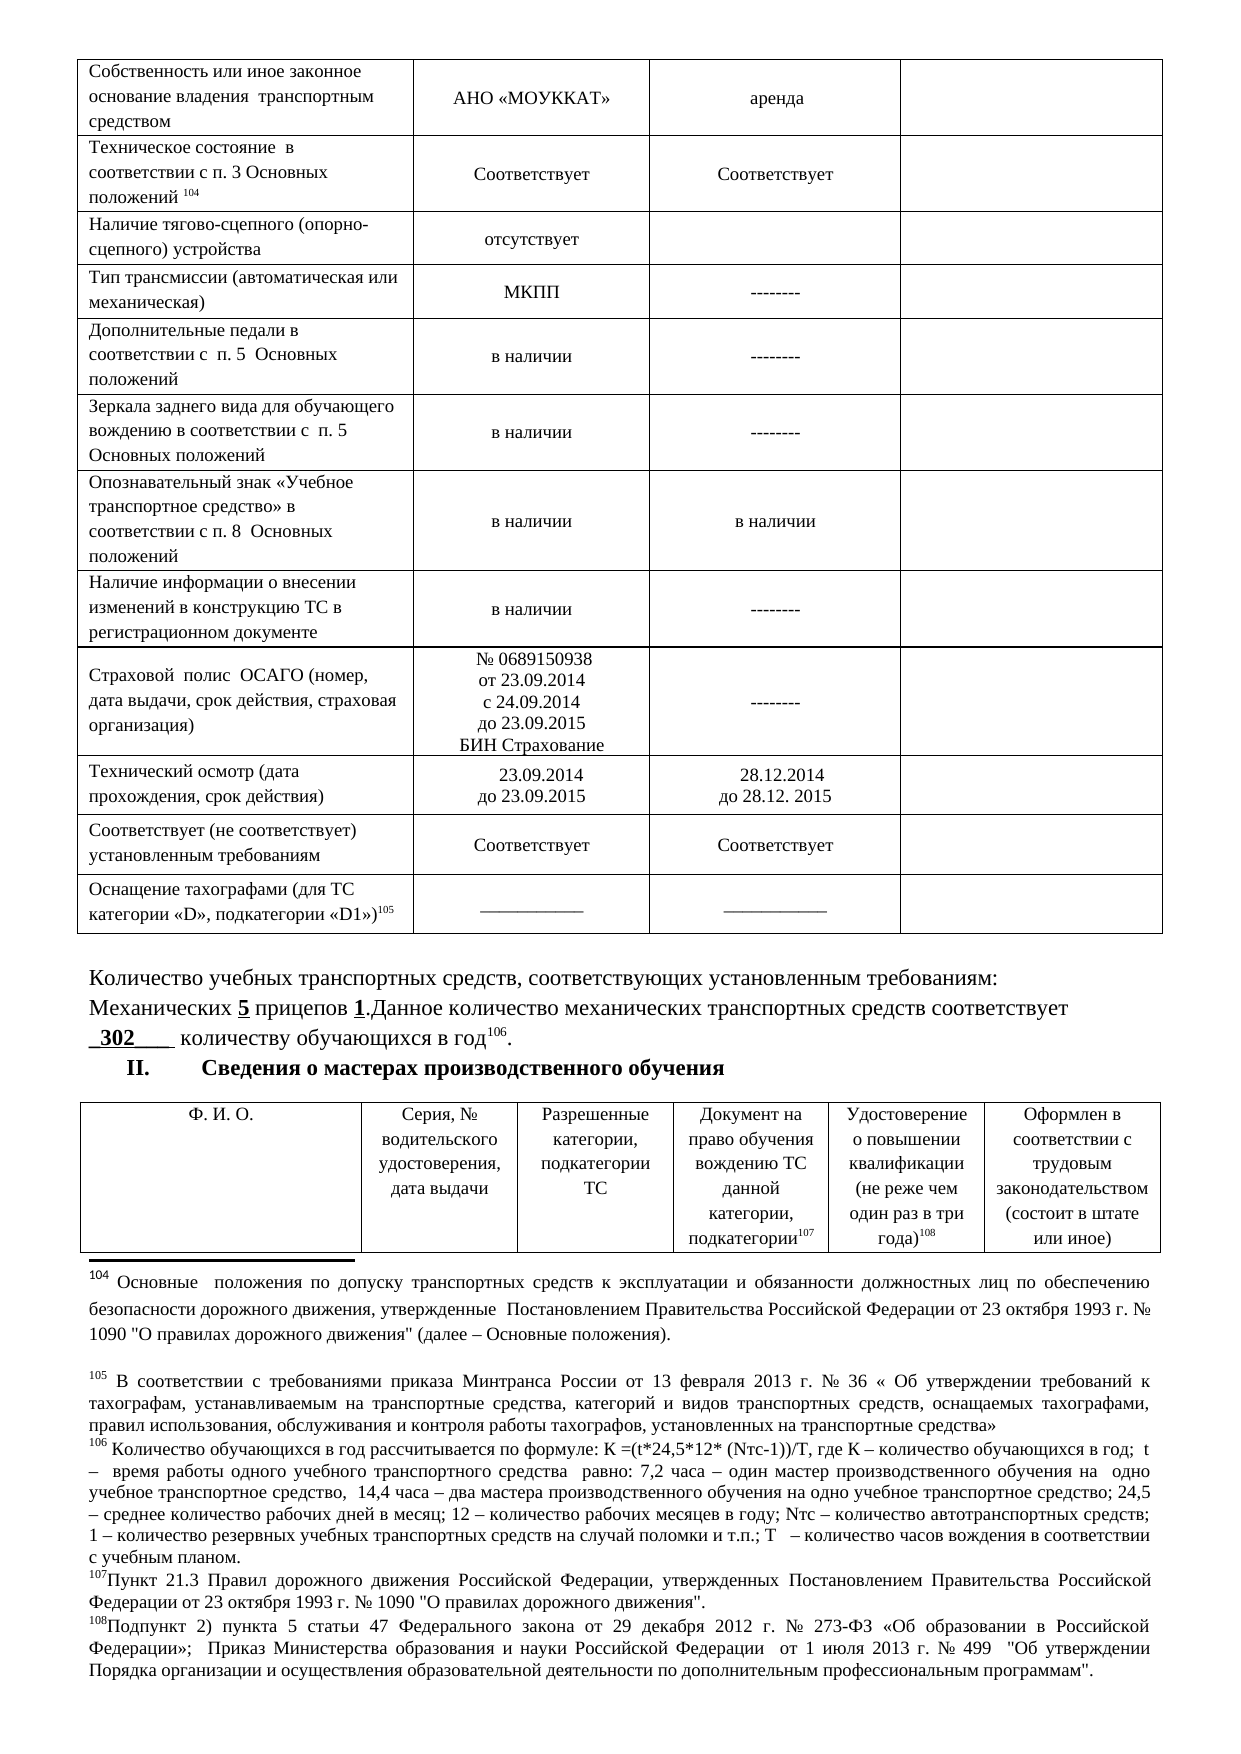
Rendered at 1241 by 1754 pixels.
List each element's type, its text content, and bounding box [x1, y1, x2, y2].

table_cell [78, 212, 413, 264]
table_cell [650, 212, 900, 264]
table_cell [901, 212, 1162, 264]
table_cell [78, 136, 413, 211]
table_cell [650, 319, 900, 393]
text Количество учебных транспортных средств, соответствующих установленным требованиям: [89, 964, 1152, 990]
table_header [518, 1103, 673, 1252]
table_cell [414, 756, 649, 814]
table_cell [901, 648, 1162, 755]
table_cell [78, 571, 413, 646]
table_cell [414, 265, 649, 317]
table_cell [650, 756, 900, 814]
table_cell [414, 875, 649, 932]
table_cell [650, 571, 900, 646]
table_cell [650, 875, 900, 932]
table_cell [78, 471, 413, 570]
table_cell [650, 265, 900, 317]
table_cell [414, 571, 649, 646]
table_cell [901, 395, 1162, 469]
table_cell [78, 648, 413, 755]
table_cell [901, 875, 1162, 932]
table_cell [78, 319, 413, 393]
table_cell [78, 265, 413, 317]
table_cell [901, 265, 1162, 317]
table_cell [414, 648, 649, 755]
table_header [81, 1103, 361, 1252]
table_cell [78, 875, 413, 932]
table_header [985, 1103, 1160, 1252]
text Механических 5 прицепов 1.Данное количество механических транспортных средств соответствует _302___ количеству обучающихся в год. [89, 994, 1152, 1051]
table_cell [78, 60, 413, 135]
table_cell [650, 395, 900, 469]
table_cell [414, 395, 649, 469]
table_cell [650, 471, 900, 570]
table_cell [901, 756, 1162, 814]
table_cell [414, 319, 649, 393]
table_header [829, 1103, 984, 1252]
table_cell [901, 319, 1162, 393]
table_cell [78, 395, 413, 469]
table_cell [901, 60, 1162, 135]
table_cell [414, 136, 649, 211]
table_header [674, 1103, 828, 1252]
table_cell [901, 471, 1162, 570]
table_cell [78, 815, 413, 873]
list Сведения о мастерах производственного обучения [126, 1054, 1152, 1081]
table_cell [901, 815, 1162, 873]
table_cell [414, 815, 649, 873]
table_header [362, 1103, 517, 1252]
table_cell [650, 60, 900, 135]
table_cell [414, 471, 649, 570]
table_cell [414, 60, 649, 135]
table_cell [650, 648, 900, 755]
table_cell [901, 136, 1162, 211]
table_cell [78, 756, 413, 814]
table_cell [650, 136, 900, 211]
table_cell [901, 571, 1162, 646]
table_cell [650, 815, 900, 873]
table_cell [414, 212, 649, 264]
